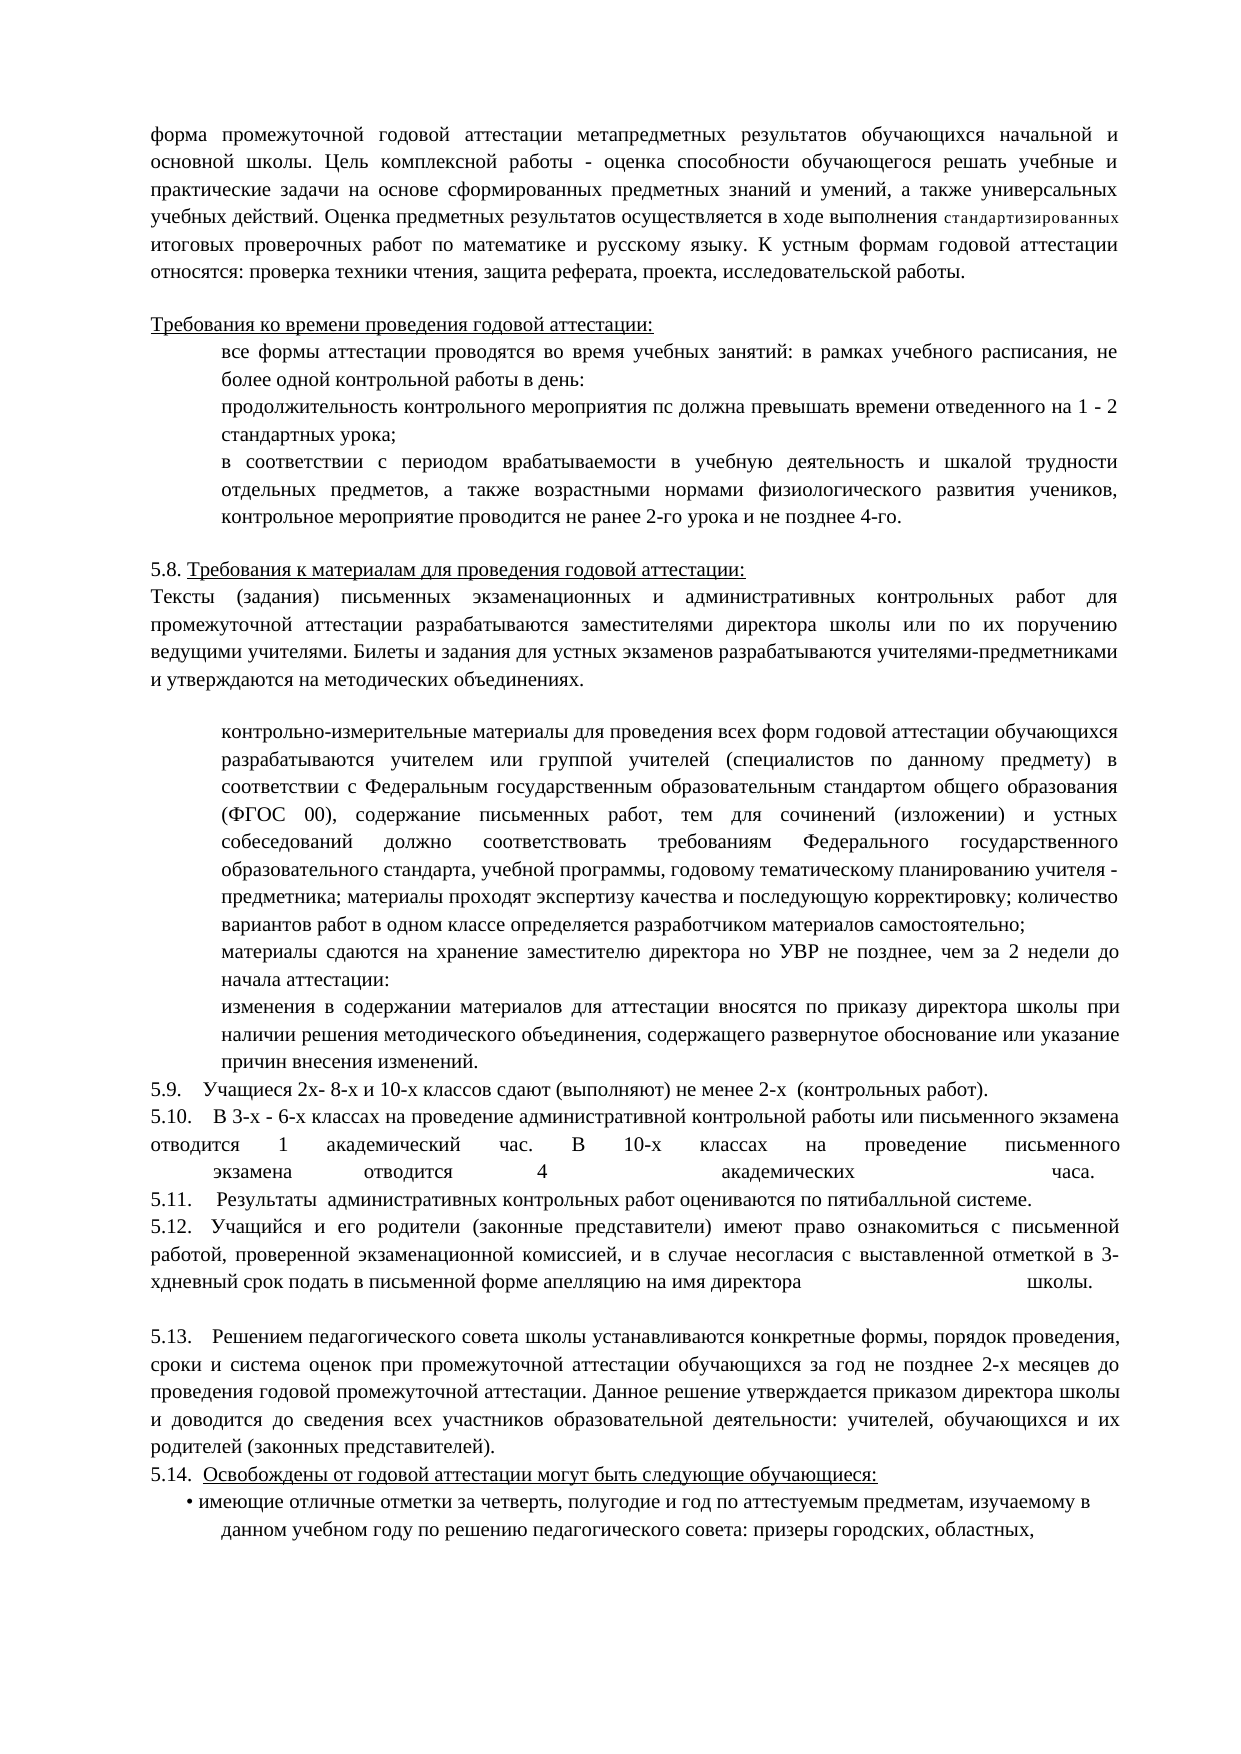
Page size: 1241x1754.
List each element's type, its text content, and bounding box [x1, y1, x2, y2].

list Освобождены от годовой аттестации могут быть следующие обучающиеся: [150, 1459, 1123, 1487]
text Требования ко времени проведения годовой аттестации: [150, 309, 1123, 337]
text все формы аттестации проводятся во время учебных занятий: в рамках учебного расписания, не более одной контрольной работы в день: [221, 337, 1119, 392]
text Тексты (задания) письменных экзаменационных и административных контрольных работ для промежуточной аттестации разрабатываются заместителями директора школы или по их поручению ведущими учителями. Билеты и задания для устных экзаменов разрабатываются учителями-предметниками и утверждаются на методических объединениях. [150, 582, 1119, 692]
list Учащиеся 2х- 8-х и 10-х классов сдают (выполняют) не менее 2-х (контрольных работ). [150, 1074, 1121, 1102]
list Учащийся и его родители (законные представители) имеют право ознакомиться с письменной работой, проверенной экзаменационной комиссией, и в случае несогласия с выставленной отметкой в 3-хдневный срок подать в письменной форме апелляцию на имя директора школы. [150, 1212, 1121, 1294]
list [150, 119, 1119, 284]
list Решением педагогического совета школы устанавливаются конкретные формы, порядок проведения, сроки и система оценок при промежуточной аттестации обучающихся за год не позднее 2-х месяцев до проведения годовой промежуточной аттестации. Данное решение утверждается приказом директора школы и доводится до сведения всех участников образовательной деятельности: учителей, обучающихся и их родителей (законных представителей). [150, 1322, 1121, 1459]
text продолжительность контрольного мероприятия пс должна превышать времени отведенного на 1 - 2 стандартных урока; [221, 392, 1119, 447]
text изменения в содержании материалов для аттестации вносятся по приказу директора школы при наличии решения методического объединения, содержащего развернутое обоснование или указание причин внесения изменений. [221, 992, 1121, 1074]
list В 3-х - 6-х классах на проведение административной контрольной работы или письменного экзамена отводится 1 академический час. В 10-х классах на проведение письменного экзамена отводится 4 академических часа. [150, 1102, 1121, 1184]
text 5.8. Требования к материалам для проведения годовой аттестации: [150, 554, 1123, 582]
text материалы сдаются на хранение заместителю директора но УВР не позднее, чем за 2 недели до начала аттестации: [221, 937, 1121, 992]
list Результаты административных контрольных работ оцениваются по пятибалльной системе. [150, 1184, 1121, 1212]
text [186, 1487, 1121, 1542]
text контрольно-измерительные материалы для проведения всех форм годовой аттестации обучающихся разрабатываются учителем или группой учителей (специалистов по данному предмету) в соответствии с Федеральным государственным образовательным стандартом общего образования (ФГОС 00), содержание письменных работ, тем для сочинений (изложении) и устных собеседований должно соответствовать требованиям Федерального государственного образовательного стандарта, учебной программы, годовому тематическому планированию учителя - предметника; материалы проходят экспертизу качества и последующую корректировку; количество вариантов работ в одном классе определяется разработчиком материалов самостоятельно; [221, 717, 1119, 937]
text в соответствии с периодом врабатываемости в учебную деятельность и шкалой трудности отдельных предметов, а также возрастными нормами физиологического развития учеников, контрольное мероприятие проводится не ранее 2-го урока и не позднее 4-го. [221, 447, 1119, 529]
